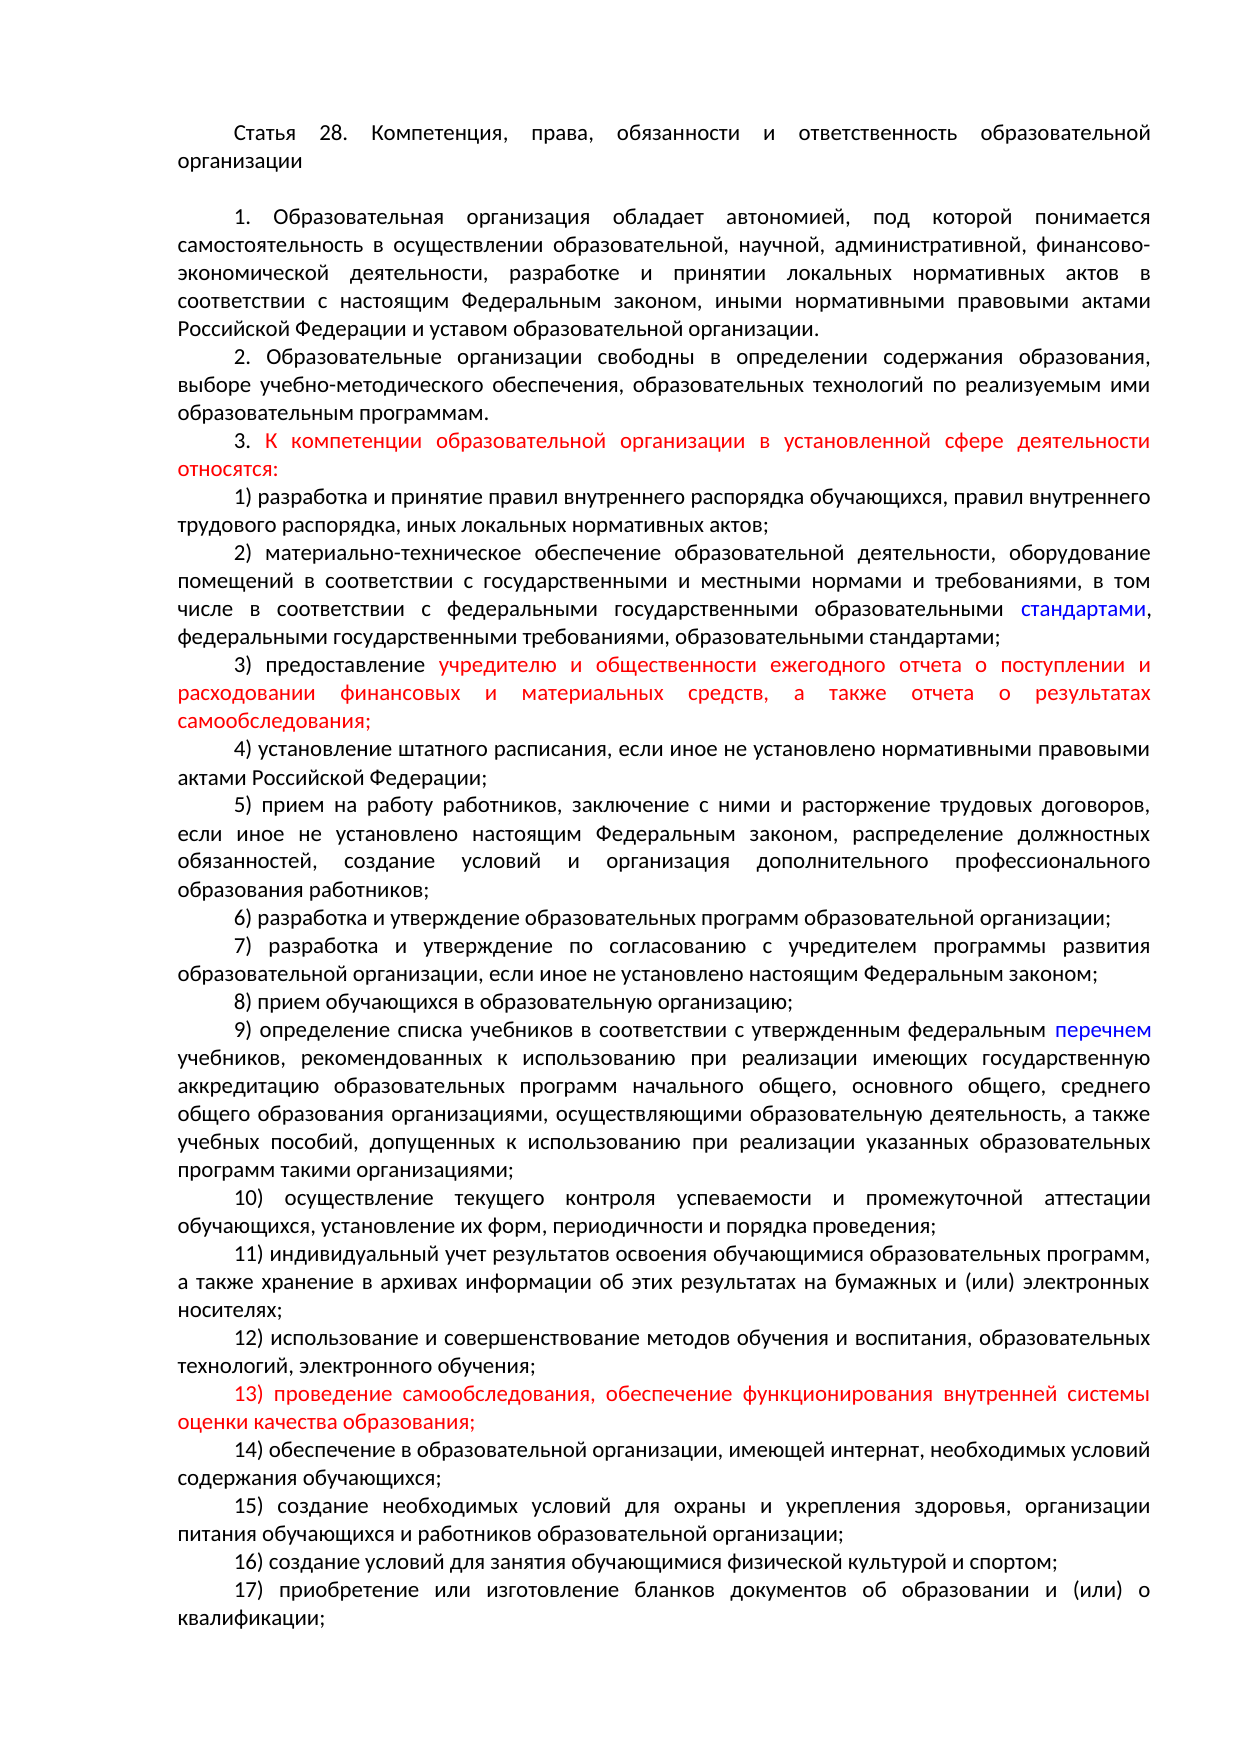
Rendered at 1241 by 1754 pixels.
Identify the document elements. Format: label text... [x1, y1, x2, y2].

text 15) создание необходимых условий для охраны и укрепления здоровья, организации питания обучающихся и работников образовательной организации; [177, 1491, 1152, 1547]
text 8) прием обучающихся в образовательную организацию; [177, 987, 1152, 1015]
text 16) создание условий для занятия обучающимися физической культурой и спортом; [177, 1547, 1152, 1575]
text 4) установление штатного расписания, если иное не установлено нормативными правовыми актами Российской Федерации; [177, 734, 1152, 791]
text 13) проведение самообследования, обеспечение функционирования внутренней системы оценки качества образования; [177, 1379, 1152, 1435]
text 2. Образовательные организации свободны в определении содержания образования, выборе учебно-методического обеспечения, образовательных технологий по реализуемым ими образовательным программам. [177, 342, 1152, 426]
text Статья 28. Компетенция, права, обязанности и ответственность образовательной организации [177, 118, 1152, 174]
text 6) разработка и утверждение образовательных программ образовательной организации; [177, 903, 1152, 931]
text 11) индивидуальный учет результатов освоения обучающимися образовательных программ, а также хранение в архивах информации об этих результатах на бумажных и (или) электронных носителях; [177, 1239, 1152, 1323]
text 14) обеспечение в образовательной организации, имеющей интернат, необходимых условий содержания обучающихся; [177, 1435, 1152, 1491]
text 1. Образовательная организация обладает автономией, под которой понимается самостоятельность в осуществлении образовательной, научной, административной, финансово-экономической деятельности, разработке и принятии локальных нормативных актов в соответствии с настоящим Федеральным законом, иными нормативными правовыми актами Российской Федерации и уставом образовательной организации. [177, 202, 1152, 342]
text 2) материально-техническое обеспечение образовательной деятельности, оборудование помещений в соответствии с государственными и местными нормами и требованиями, в том числе в соответствии с федеральными государственными образовательными стандартами, федеральными государственными требованиями, образовательными стандартами; [177, 538, 1152, 651]
text 12) использование и совершенствование методов обучения и воспитания, образовательных технологий, электронного обучения; [177, 1323, 1152, 1379]
text 17) приобретение или изготовление бланков документов об образовании и (или) о квалификации; [177, 1575, 1152, 1631]
text 3. К компетенции образовательной организации в установленной сфере деятельности относятся: [177, 426, 1152, 482]
text 9) определение списка учебников в соответствии с утвержденным федеральным перечнем учебников, рекомендованных к использованию при реализации имеющих государственную аккредитацию образовательных программ начального общего, основного общего, среднего общего образования организациями, осуществляющими образовательную деятельность, а также учебных пособий, допущенных к использованию при реализации указанных образовательных программ такими организациями; [177, 1015, 1152, 1183]
text 1) разработка и принятие правил внутреннего распорядка обучающихся, правил внутреннего трудового распорядка, иных локальных нормативных актов; [177, 482, 1152, 538]
text 3) предоставление учредителю и общественности ежегодного отчета о поступлении и расходовании финансовых и материальных средств, а также отчета о результатах самообследования; [177, 651, 1152, 734]
text 5) прием на работу работников, заключение с ними и расторжение трудовых договоров, если иное не установлено настоящим Федеральным законом, распределение должностных обязанностей, создание условий и организация дополнительного профессионального образования работников; [177, 791, 1152, 903]
text 7) разработка и утверждение по согласованию с учредителем программы развития образовательной организации, если иное не установлено настоящим Федеральным законом; [177, 931, 1152, 987]
text 10) осуществление текущего контроля успеваемости и промежуточной аттестации обучающихся, установление их форм, периодичности и порядка проведения; [177, 1183, 1152, 1239]
